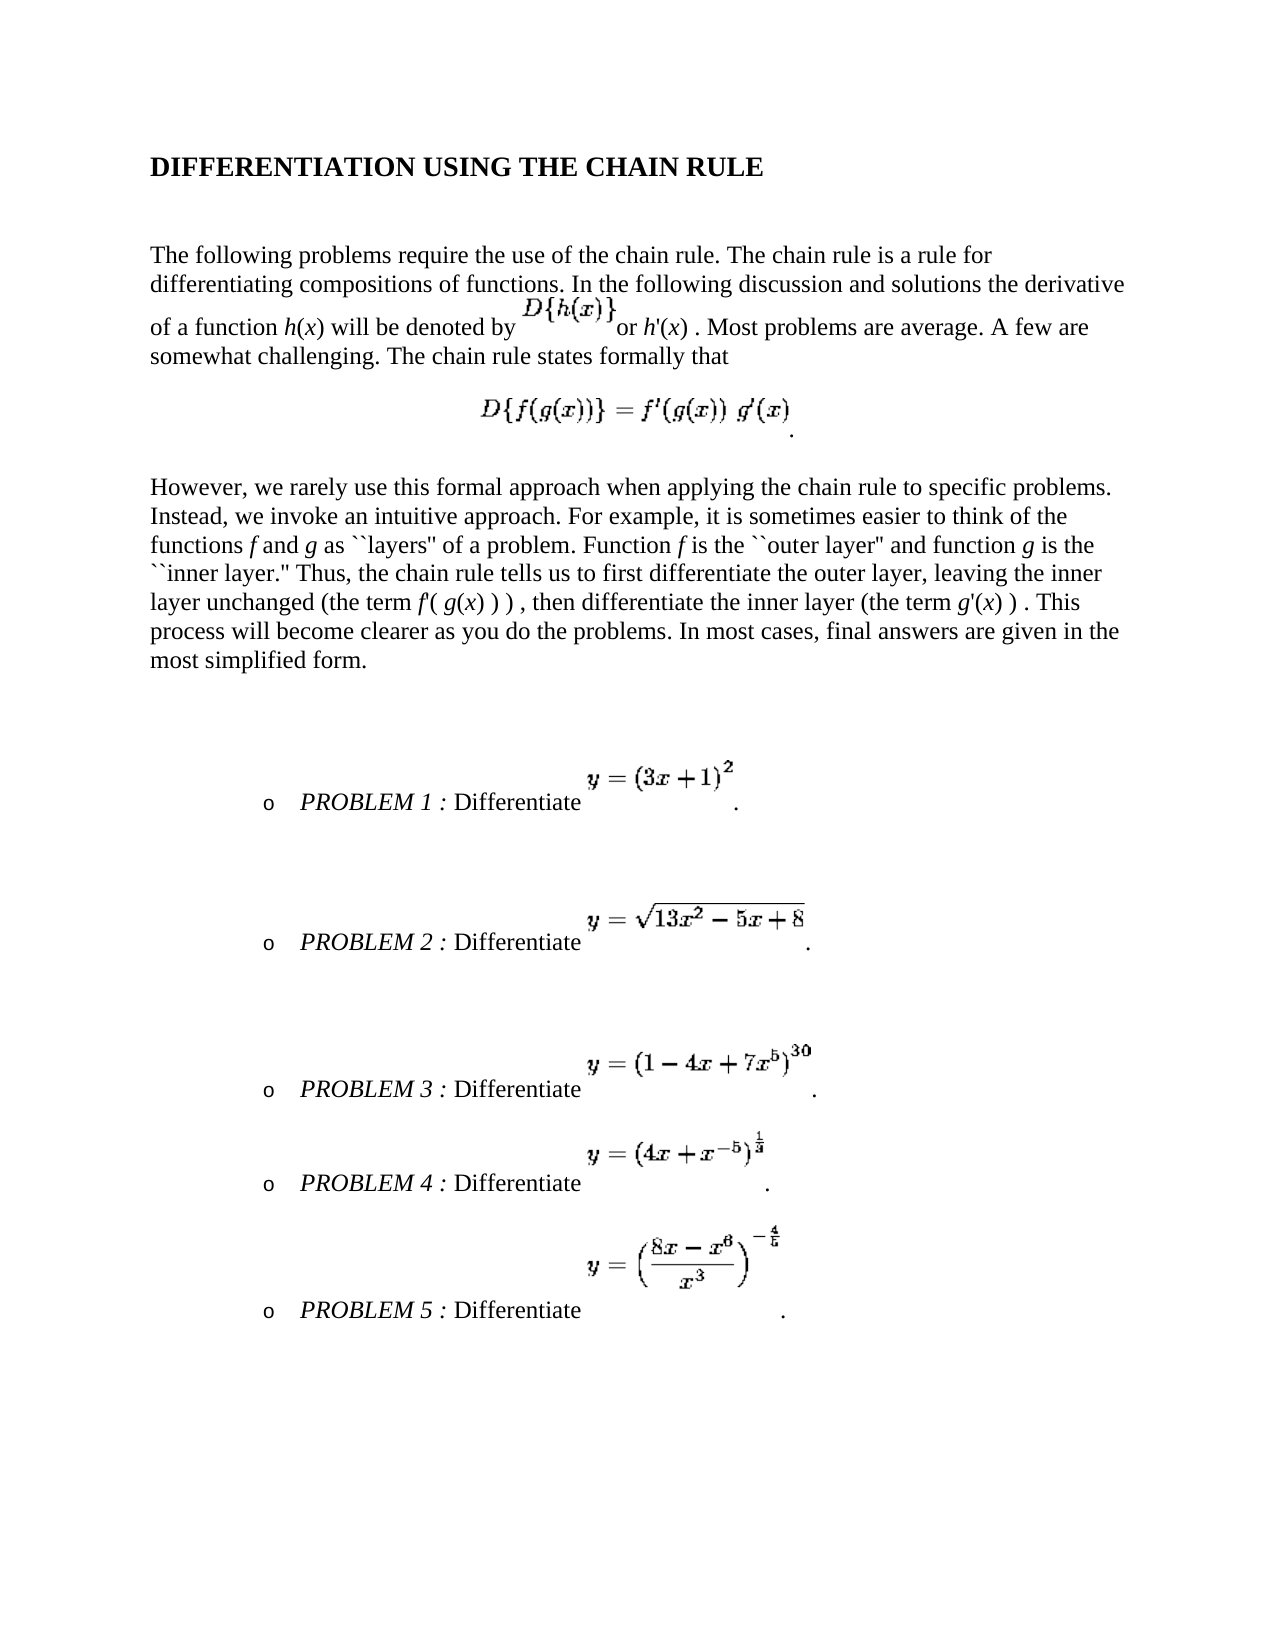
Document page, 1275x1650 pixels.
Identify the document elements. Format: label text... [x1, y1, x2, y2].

list PROBLEM 1 : Differentiate . [262, 761, 1125, 817]
picture [587, 1044, 811, 1098]
text The following problems require the use of the chain rule. The chain rule is a rule for differentiating compositions of functions. In the following discussion and solutions the derivative of a function h(x) will be denoted by or h'(x) . Most problems are average. A few are somewhat challenging. The chain rule states formally that [150, 212, 1125, 369]
picture [587, 760, 733, 811]
text However, we rarely use this formal approach when applying the chain rule to specific problems. Instead, we invoke an intuitive approach. For example, it is sometimes easier to think of the functions f and g as ``layers'' of a problem. Function f is the ``outer layer'' and function g is the ``inner layer.'' Thus, the chain rule tells us to first differentiate the outer layer, leaving the inner layer unchanged (the term f'( g(x) ) ) , then differentiate the inner layer (the term g'(x) ) . This process will become clearer as you do the problems. In most cases, final answers are given in the most simplified form. [150, 472, 1125, 673]
picture [587, 1225, 780, 1319]
list PROBLEM 5 : Differentiate . [262, 1225, 1125, 1325]
list PROBLEM 4 : Differentiate . [262, 1132, 1125, 1225]
list PROBLEM 3 : Differentiate . [262, 1044, 1125, 1132]
picture [522, 297, 616, 336]
text DIFFERENTIATION USING THE CHAIN RULE [150, 150, 1125, 182]
list PROBLEM 2 : Differentiate . [262, 904, 1125, 957]
picture [587, 1131, 764, 1191]
picture [587, 903, 805, 951]
picture [480, 398, 789, 438]
